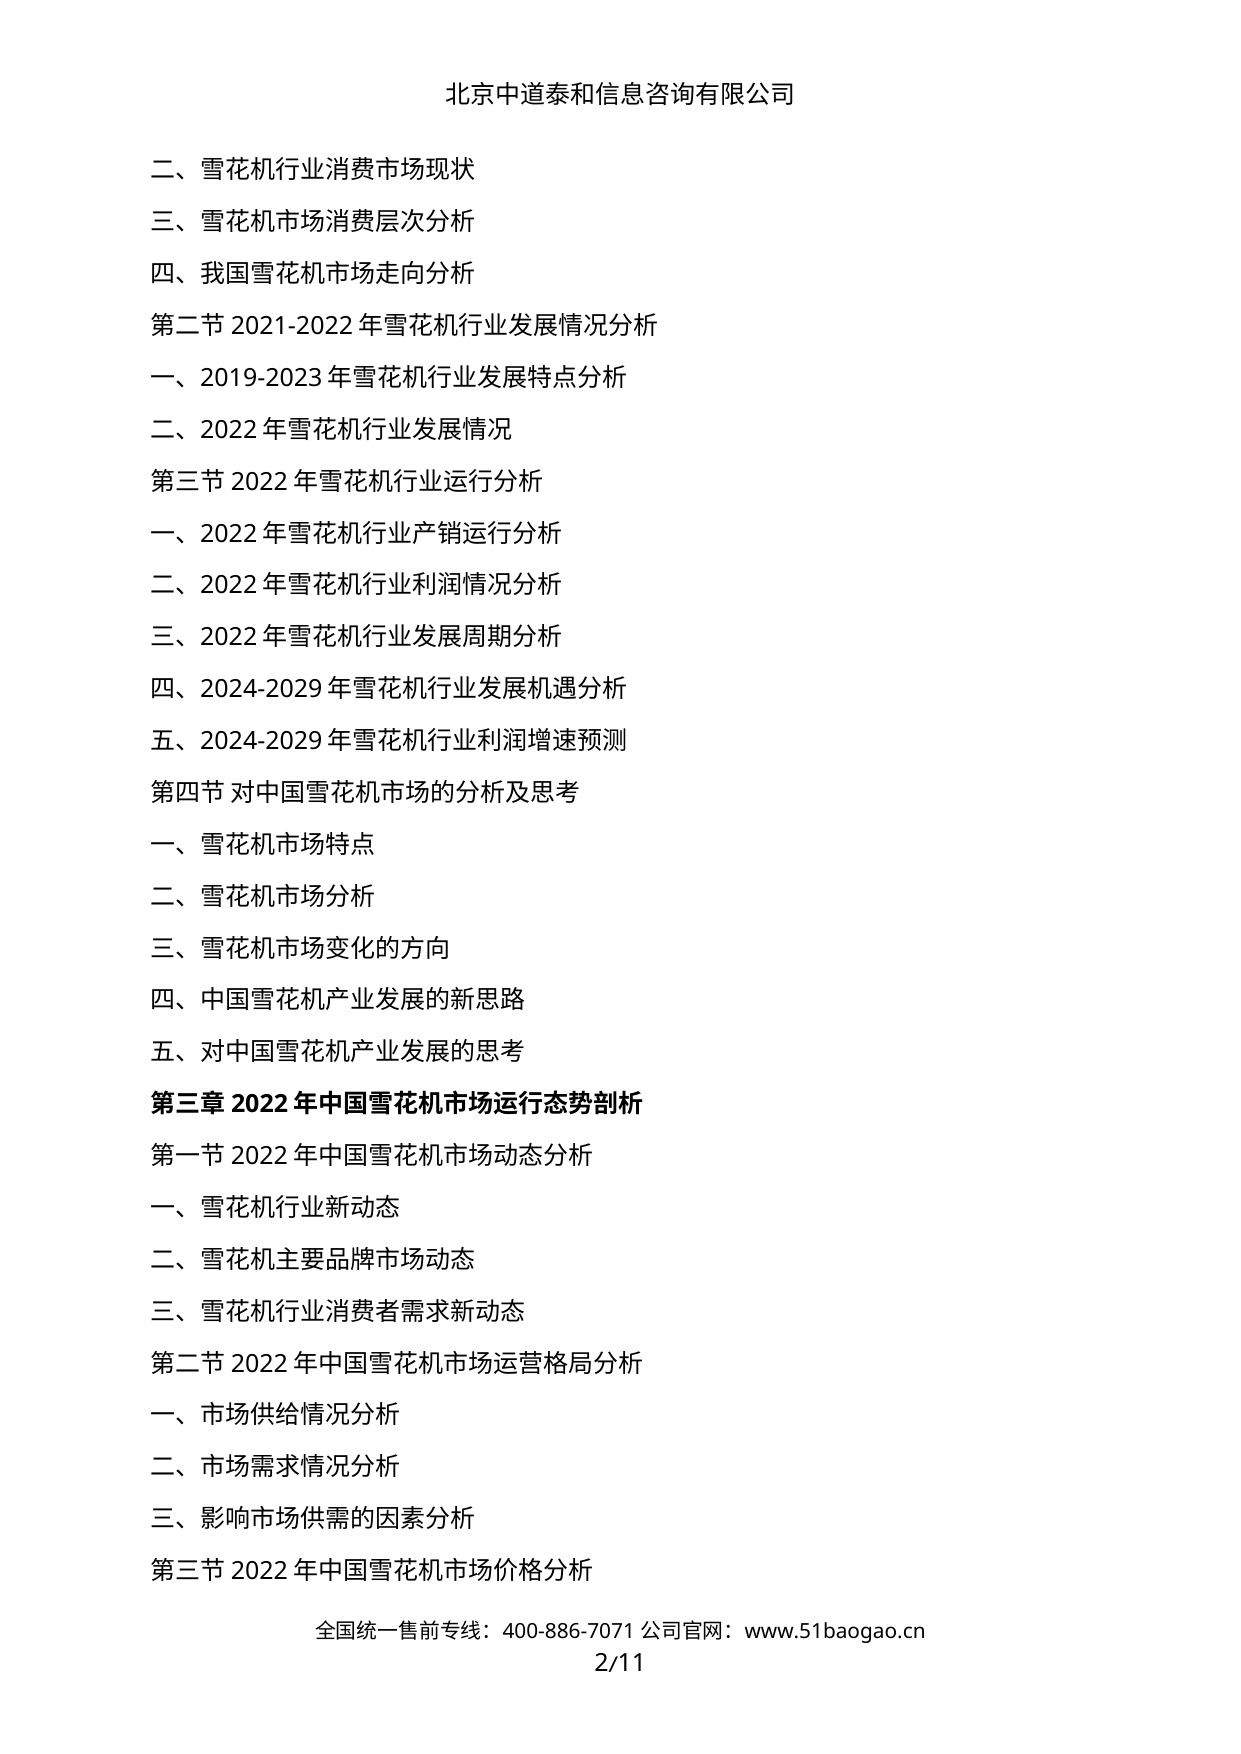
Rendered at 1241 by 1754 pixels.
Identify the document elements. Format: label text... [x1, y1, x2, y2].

text 二、2022年雪花机行业利润情况分析 [150, 565, 1090, 601]
text 四、2024-2029年雪花机行业发展机遇分析 [150, 669, 1090, 705]
text 一、市场供给情况分析 [150, 1395, 1090, 1431]
text 三、雪花机市场变化的方向 [150, 928, 1090, 964]
text 二、雪花机主要品牌市场动态 [150, 1239, 1090, 1276]
text 第四节 对中国雪花机市场的分析及思考 [150, 772, 1090, 809]
text 二、2022年雪花机行业发展情况 [150, 409, 1090, 446]
text 第三章 2022年中国雪花机市场运行态势剖析 [150, 1084, 1090, 1120]
text 第三节 2022年中国雪花机市场价格分析 [150, 1551, 1090, 1587]
text 第二节 2021-2022年雪花机行业发展情况分析 [150, 306, 1090, 342]
text 第一节 2022年中国雪花机市场动态分析 [150, 1136, 1090, 1172]
text 二、雪花机行业消费市场现状 [150, 150, 1090, 186]
text 一、雪花机市场特点 [150, 824, 1090, 861]
text 二、雪花机市场分析 [150, 876, 1090, 912]
text 一、2019-2023年雪花机行业发展特点分析 [150, 357, 1090, 394]
text 三、2022年雪花机行业发展周期分析 [150, 617, 1090, 653]
text 三、雪花机行业消费者需求新动态 [150, 1291, 1090, 1327]
text 五、对中国雪花机产业发展的思考 [150, 1032, 1090, 1068]
text 一、雪花机行业新动态 [150, 1187, 1090, 1224]
text 一、2022年雪花机行业产销运行分析 [150, 513, 1090, 549]
text 三、雪花机市场消费层次分析 [150, 202, 1090, 238]
text 五、2024-2029年雪花机行业利润增速预测 [150, 721, 1090, 757]
text 三、影响市场供需的因素分析 [150, 1499, 1090, 1535]
text 第二节 2022年中国雪花机市场运营格局分析 [150, 1343, 1090, 1379]
text 四、中国雪花机产业发展的新思路 [150, 980, 1090, 1016]
text 四、我国雪花机市场走向分析 [150, 254, 1090, 290]
text 第三节 2022年雪花机行业运行分析 [150, 461, 1090, 497]
text 二、市场需求情况分析 [150, 1447, 1090, 1483]
